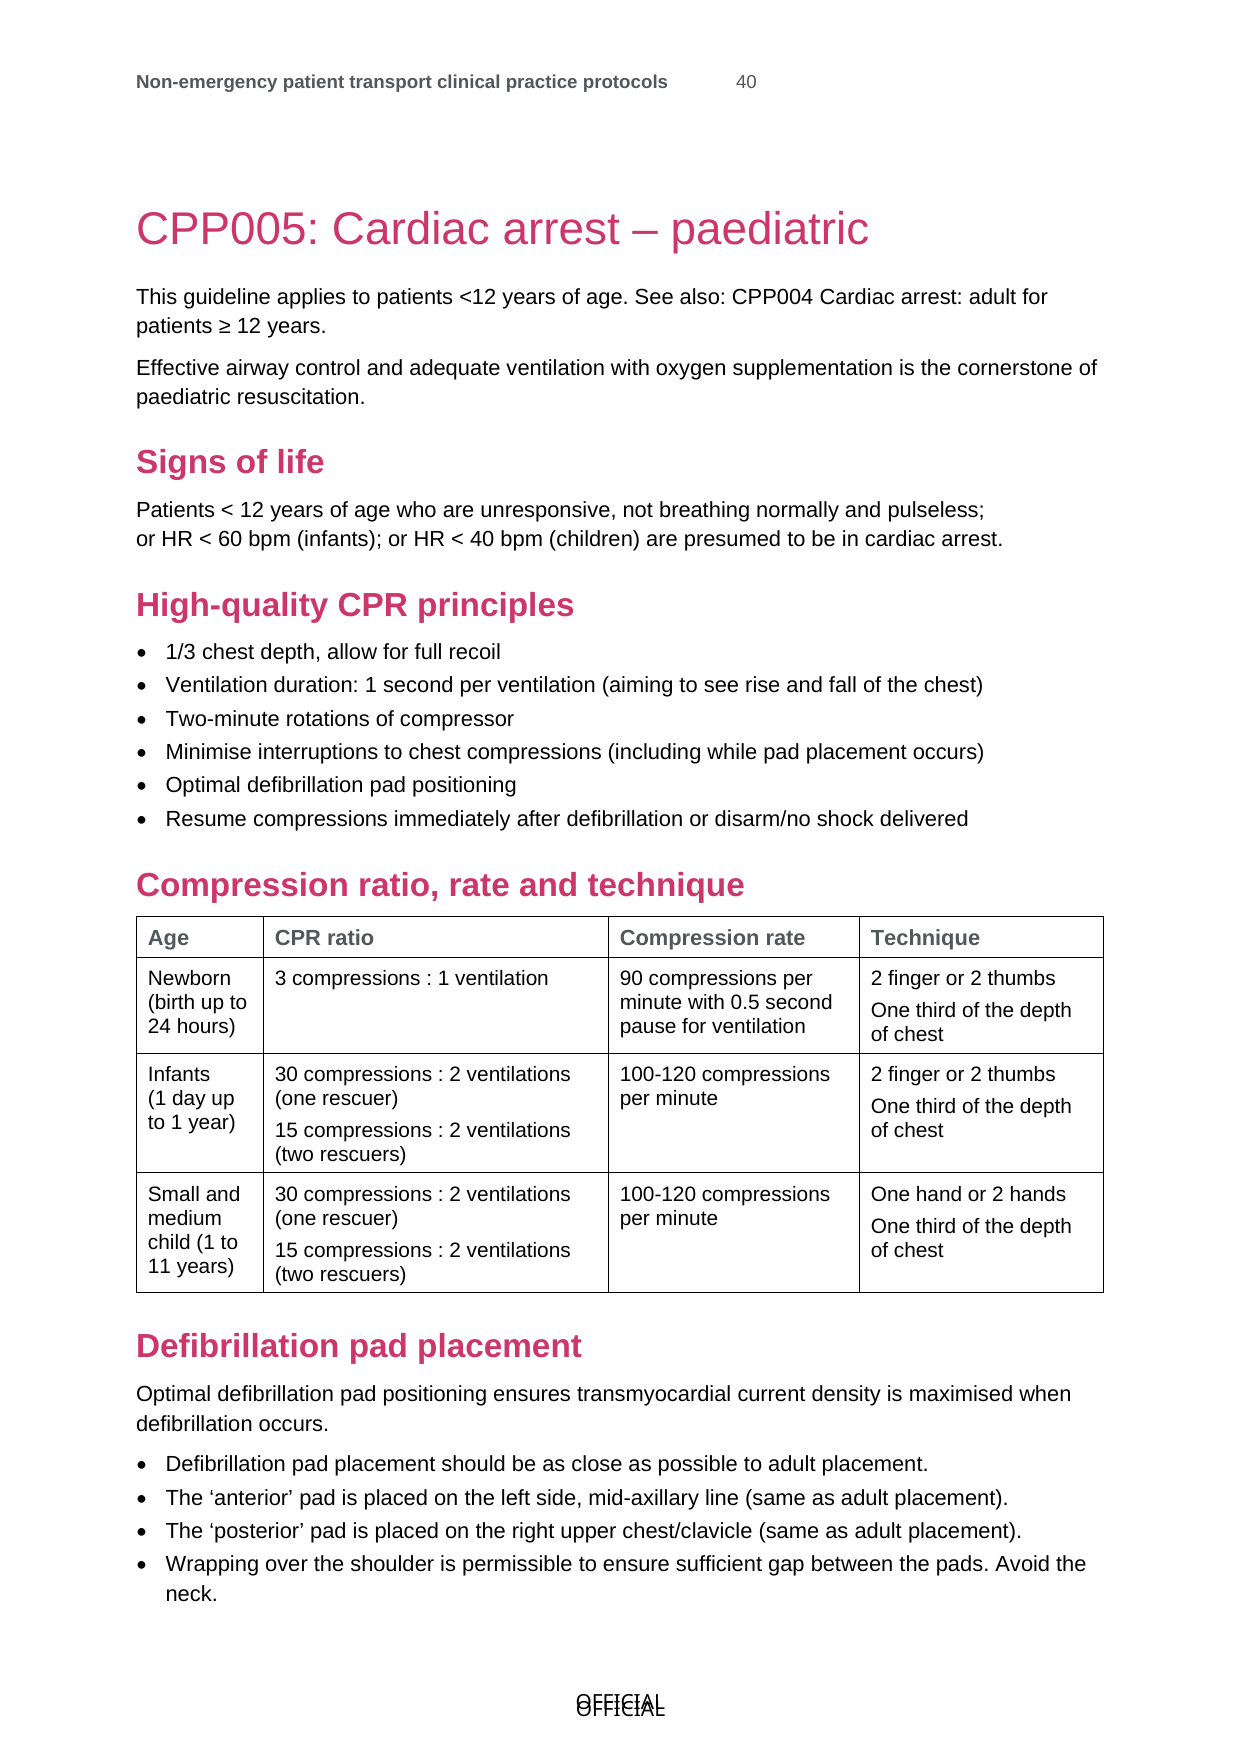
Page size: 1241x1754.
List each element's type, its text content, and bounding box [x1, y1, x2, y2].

text Defibrillation pad placement should be as close as possible to adult placement. [136, 1448, 1104, 1477]
table_cell 2 finger or 2 thumbs One third of the depth of chest [860, 1054, 1103, 1172]
table_header Technique [860, 917, 1103, 957]
text Ventilation duration: 1 second per ventilation (aiming to see rise and fall of the chest) [136, 669, 1104, 698]
table_cell One hand or 2 hands One third of the depth of chest [860, 1173, 1103, 1292]
table_header CPR ratio [264, 917, 608, 957]
text 1/3 chest depth, allow for full recoil [136, 636, 1104, 665]
table_cell Newborn (birth up to 24 hours) [137, 958, 263, 1052]
text Effective airway control and adequate ventilation with oxygen supplementation is the cornerstone of paediatric resuscitation. [136, 350, 1104, 409]
table_header Compression rate [609, 917, 859, 957]
text Optimal defibrillation pad positioning ensures transmyocardial current density is maximised when defibrillation occurs. [136, 1377, 1104, 1436]
text The ‘posterior’ pad is placed on the right upper chest/clavicle (same as adult placement). [136, 1515, 1104, 1544]
table_cell 3 compressions : 1 ventilation [264, 958, 608, 1052]
subtitle Compression ratio, rate and technique [136, 865, 1104, 903]
table_header Age [137, 917, 263, 957]
subtitle High-quality CPR principles [136, 585, 1104, 623]
table_cell Infants (1 day up to 1 year) [137, 1054, 263, 1172]
table_cell 2 finger or 2 thumbs One third of the depth of chest [860, 958, 1103, 1052]
text This guideline applies to patients <12 years of age. See also: CPP004 Cardiac arrest: adult for patients ≥ 12 years. [136, 279, 1104, 338]
subtitle Defibrillation pad placement [136, 1326, 1104, 1365]
table_cell Small and medium child (1 to 11 years) [137, 1173, 263, 1292]
text Patients < 12 years of age who are unresponsive, not breathing normally and pulseless; or HR < 60 bpm (infants); or HR < 40 bpm (children) are presumed to be in cardiac arrest. [136, 493, 1104, 551]
text Optimal defibrillation pad positioning [136, 769, 1104, 798]
text Two-minute rotations of compressor [136, 702, 1104, 731]
text Resume compressions immediately after defibrillation or disarm/no shock delivered [136, 802, 1104, 831]
table_cell 100-120 compressions per minute [609, 1054, 859, 1172]
table_cell 30 compressions : 2 ventilations (one rescuer) 15 compressions : 2 ventilations (two rescuers) [264, 1173, 608, 1292]
subtitle Signs of life [136, 442, 1104, 481]
table_cell 30 compressions : 2 ventilations (one rescuer) 15 compressions : 2 ventilations (two rescuers) [264, 1054, 608, 1172]
text Minimise interruptions to chest compressions (including while pad placement occurs) [136, 736, 1104, 765]
text Wrapping over the shoulder is permissible to ensure sufficient gap between the pads. Avoid the neck. [136, 1548, 1104, 1606]
table_cell 100-120 compressions per minute [609, 1173, 859, 1292]
table_cell 90 compressions per minute with 0.5 second pause for ventilation [609, 958, 859, 1052]
subtitle CPP005: Cardiac arrest – paediatric [136, 202, 1104, 254]
text The ‘anterior’ pad is placed on the left side, mid-axillary line (same as adult placement). [136, 1481, 1104, 1511]
